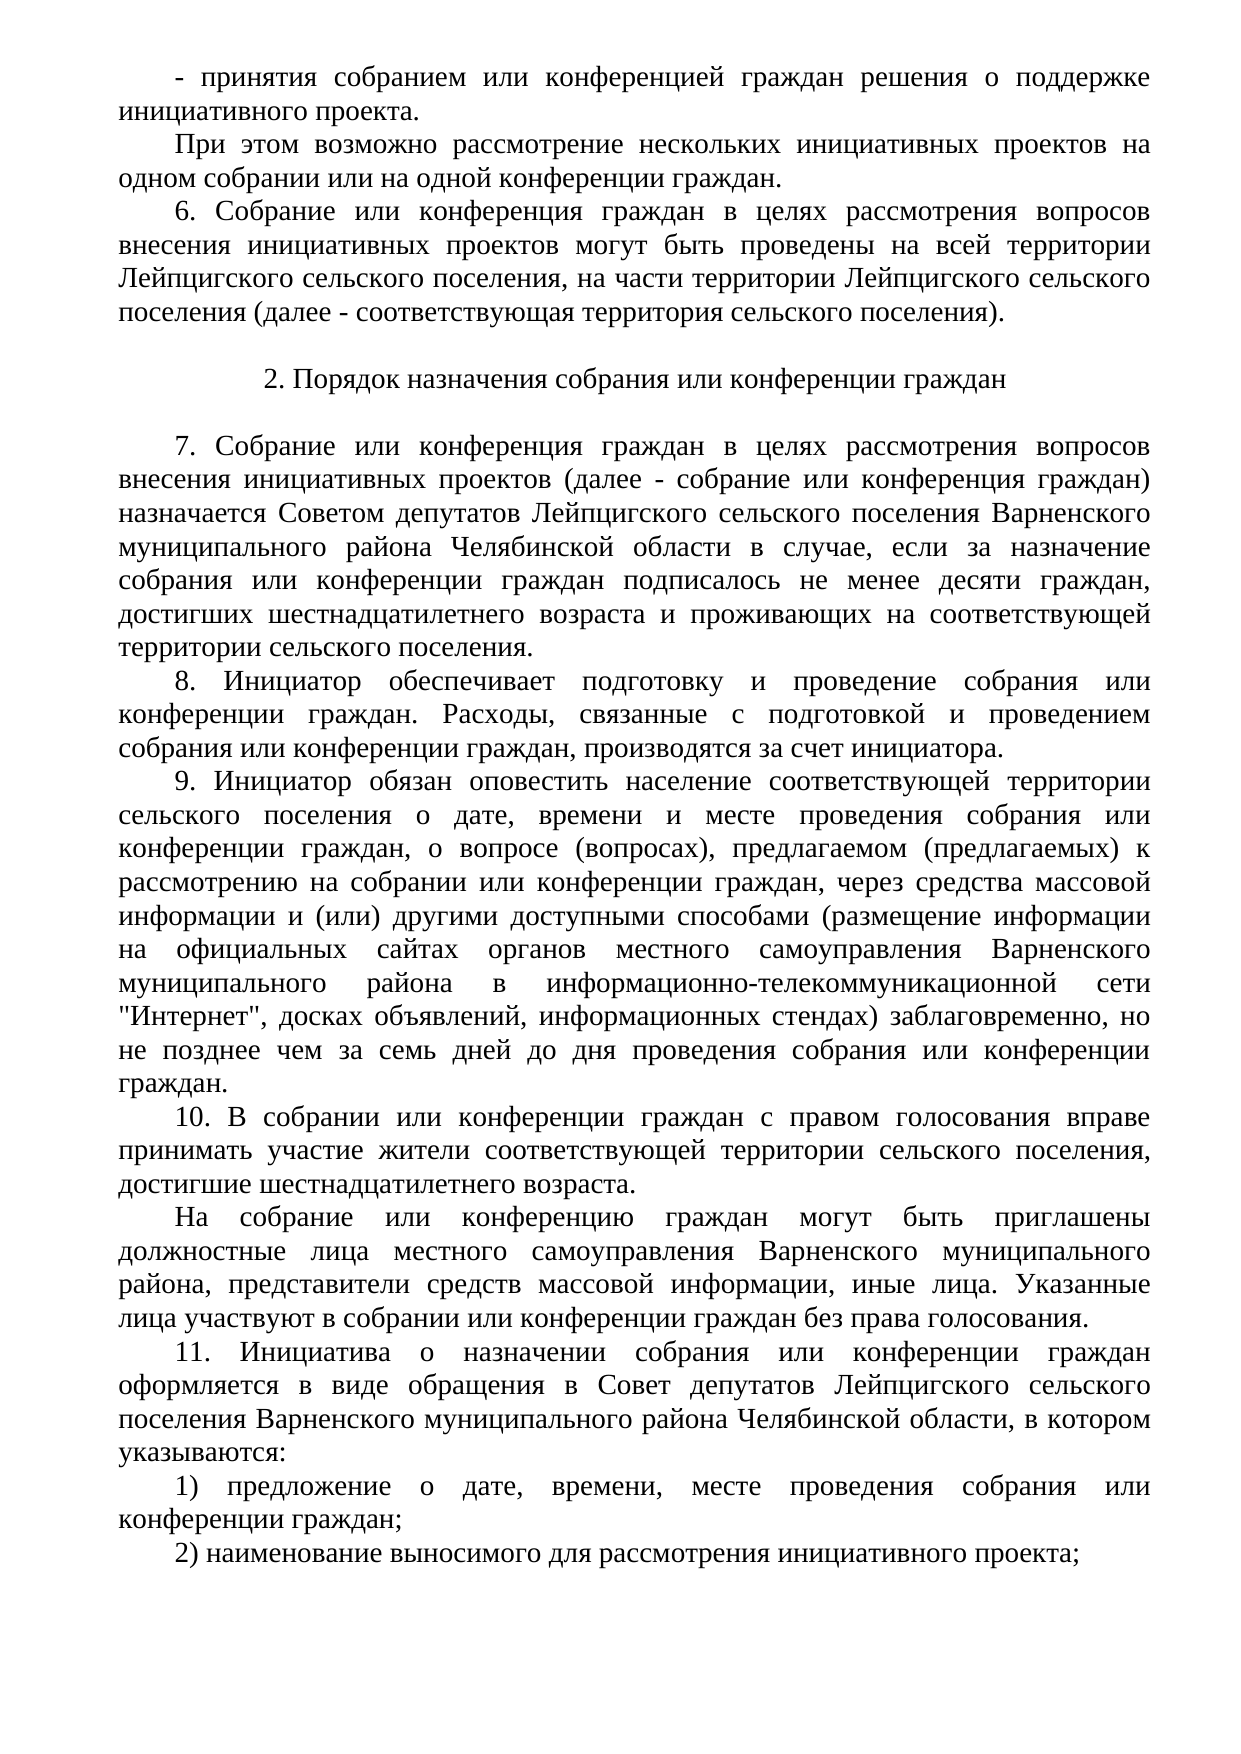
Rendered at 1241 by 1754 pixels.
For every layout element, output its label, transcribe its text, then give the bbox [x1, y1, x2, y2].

text 9. Инициатор обязан оповестить население соответствующей территории сельского поселения о дате, времени и месте проведения собрания или конференции граждан, о вопросе (вопросах), предлагаемом (предлагаемых) к рассмотрению на собрании или конференции граждан, через средства массовой информации и (или) другими доступными способами (размещение информации на официальных сайтах органов местного самоуправления Варненского муниципального района в информационно-телекоммуникационной сети "Интернет", досках объявлений, информационных стендах) заблаговременно, но не позднее чем за семь дней до дня проведения собрания или конференции граждан. [118, 763, 1152, 1099]
text 2) наименование выносимого для рассмотрения инициативного проекта; [118, 1535, 1152, 1568]
text На собрание или конференцию граждан могут быть приглашены должностные лица местного самоуправления Варненского муниципального района, представители средств массовой информации, иные лица. Указанные лица участвуют в собрании или конференции граждан без права голосования. [118, 1199, 1152, 1334]
text 6. Собрание или конференция граждан в целях рассмотрения вопросов внесения инициативных проектов могут быть проведены на всей территории Лейпцигского сельского поселения, на части территории Лейпцигского сельского поселения (далее - соответствующая территория сельского поселения). [118, 193, 1152, 327]
title 2. Порядок назначения собрания или конференции граждан [118, 361, 1152, 394]
text 11. Инициатива о назначении собрания или конференции граждан оформляется в виде обращения в Совет депутатов Лейпцигского сельского поселения Варненского муниципального района Челябинской области, в котором указываются: [118, 1334, 1152, 1468]
text 1) предложение о дате, времени, месте проведения собрания или конференции граждан; [118, 1468, 1152, 1535]
text 7. Собрание или конференция граждан в целях рассмотрения вопросов внесения инициативных проектов (далее - собрание или конференция граждан) назначается Советом депутатов Лейпцигского сельского поселения Варненского муниципального района Челябинской области в случае, если за назначение собрания или конференции граждан подписалось не менее десяти граждан, достигших шестнадцатилетнего возраста и проживающих на соответствующей территории сельского поселения. [118, 428, 1152, 663]
text При этом возможно рассмотрение нескольких инициативных проектов на одном собрании или на одной конференции граждан. [118, 126, 1152, 193]
text - принятия собранием или конференцией граждан решения о поддержке инициативного проекта. [118, 59, 1152, 126]
text 8. Инициатор обеспечивает подготовку и проведение собрания или конференции граждан. Расходы, связанные с подготовкой и проведением собрания или конференции граждан, производятся за счет инициатора. [118, 663, 1152, 763]
text 10. В собрании или конференции граждан с правом голосования вправе принимать участие жители соответствующей территории сельского поселения, достигшие шестнадцатилетнего возраста. [118, 1099, 1152, 1199]
